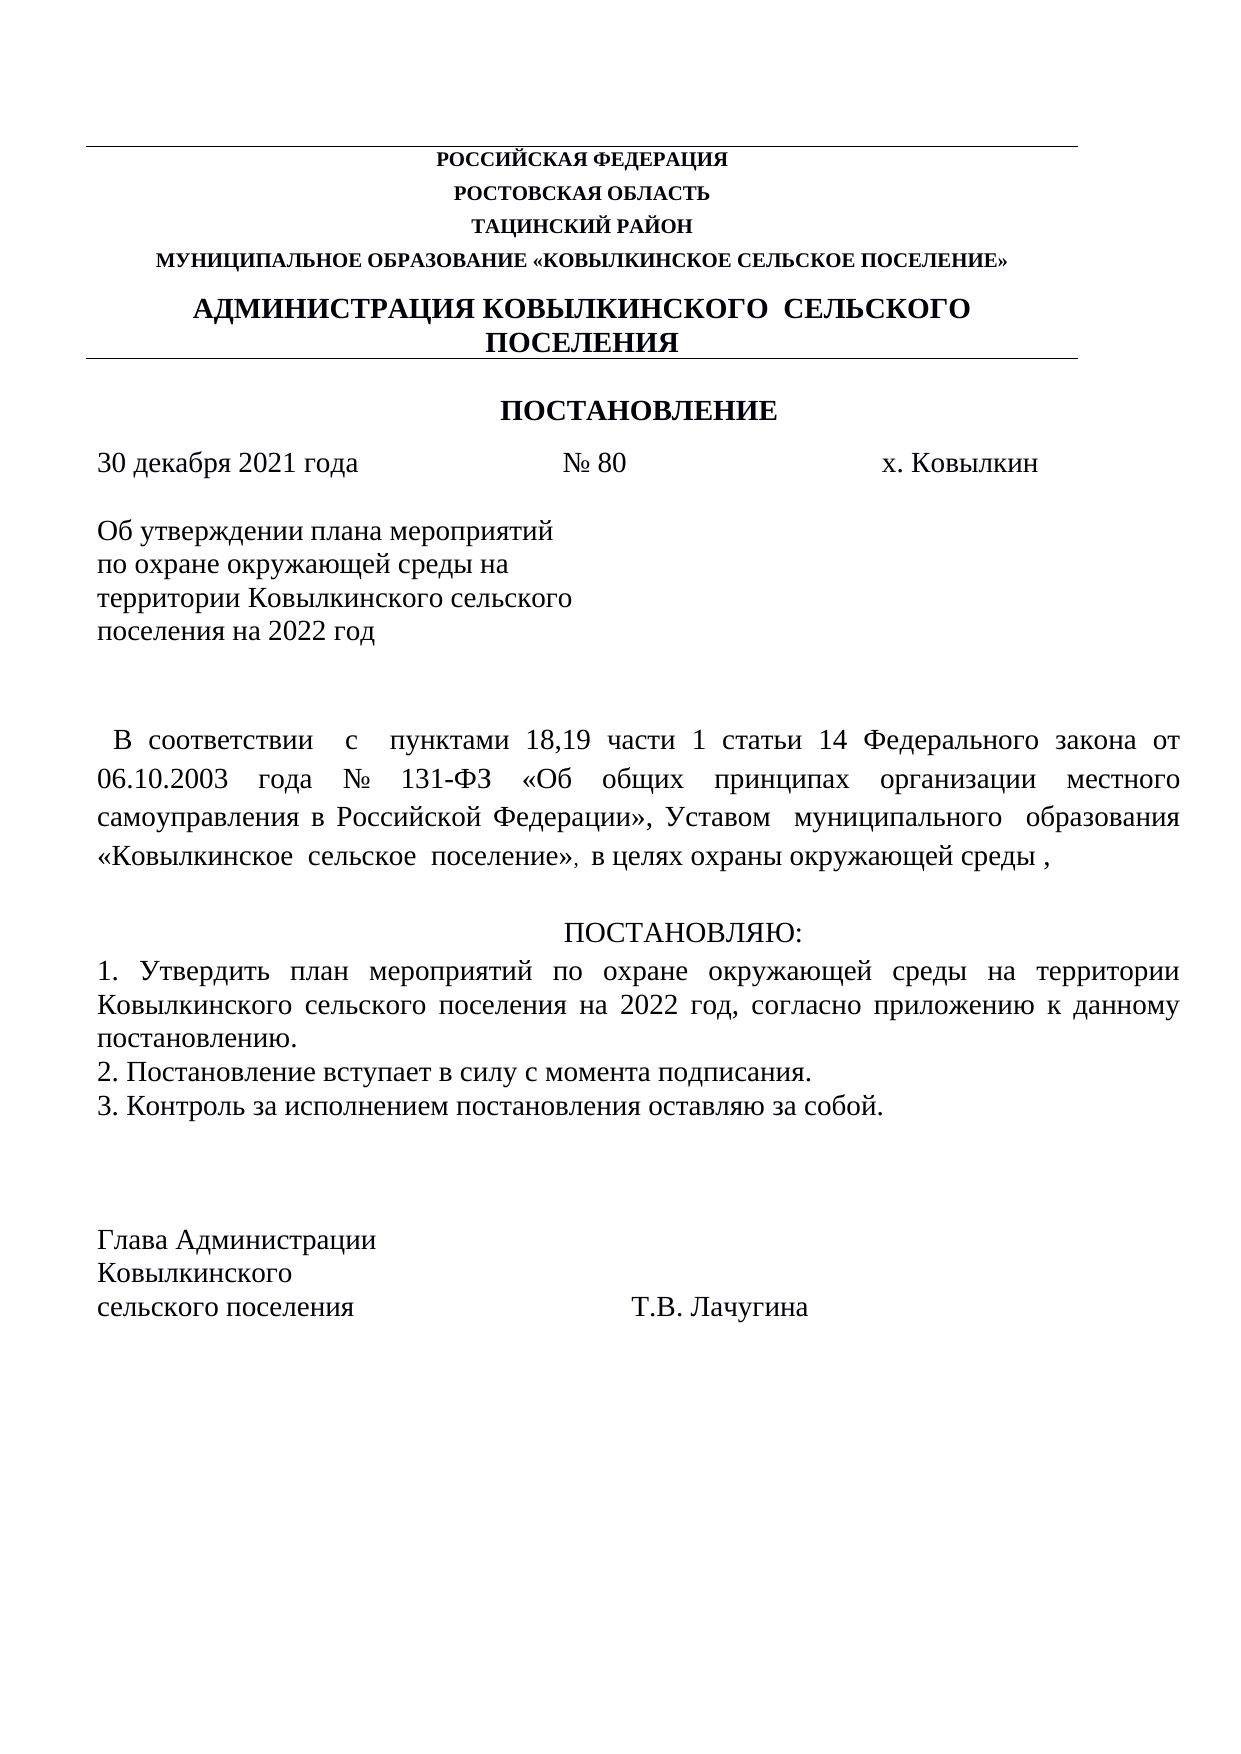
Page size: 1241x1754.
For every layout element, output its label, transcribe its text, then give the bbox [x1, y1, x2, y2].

text Ковылкинского [97, 1255, 1181, 1289]
text ПОСТАНОВЛЯЮ: [97, 915, 1211, 948]
text Глава Администрации [97, 1222, 1181, 1255]
text ПОСТАНОВЛЕНИЕ [97, 393, 1181, 426]
table_header Об утверждении плана мероприятий по охране окружающей среды на территории Ковылкинского сельского поселения на 2022 год [85, 513, 586, 689]
table_header РОССИЙСКАЯ ФЕДЕРАЦИЯ РОСТОВСКАЯ ОБЛАСТЬ ТАЦИНСКИЙ РАЙОН МУНИЦИПАЛЬНОЕ ОБРАЗОВАНИЕ «КОВЫЛКИНСКОЕ СЕЛЬСКОЕ ПОСЕЛЕНИЕ» АДМИНИСТРАЦИЯ КОВЫЛКИНСКОГО СЕЛЬСКОГО ПОСЕЛЕНИЯ [86, 147, 1078, 358]
text 3. Контроль за исполнением постановления оставляю за собой. [97, 1088, 1211, 1121]
text 2. Постановление вступает в силу с момента подписания. [97, 1054, 1181, 1088]
text сельского поселения Т.В. Лачугина [97, 1289, 1181, 1322]
text В соответствии с пунктами 18,19 части 1 статьи 14 Федерального закона от 06.10.2003 года № 131-ФЗ «Об общих принципах организации местного самоуправления в Российской Федерации», Уставом муниципального образования «Ковылкинское сельское поселение», в целях охраны окружающей среды , [97, 722, 1181, 871]
text 30 декабря 2021 года № 80 х. Ковылкин [97, 446, 1181, 479]
text 1. Утвердить план мероприятий по охране окружающей среды на территории Ковылкинского сельского поселения на 2022 год, согласно приложению к данному постановлению. [97, 953, 1181, 1054]
